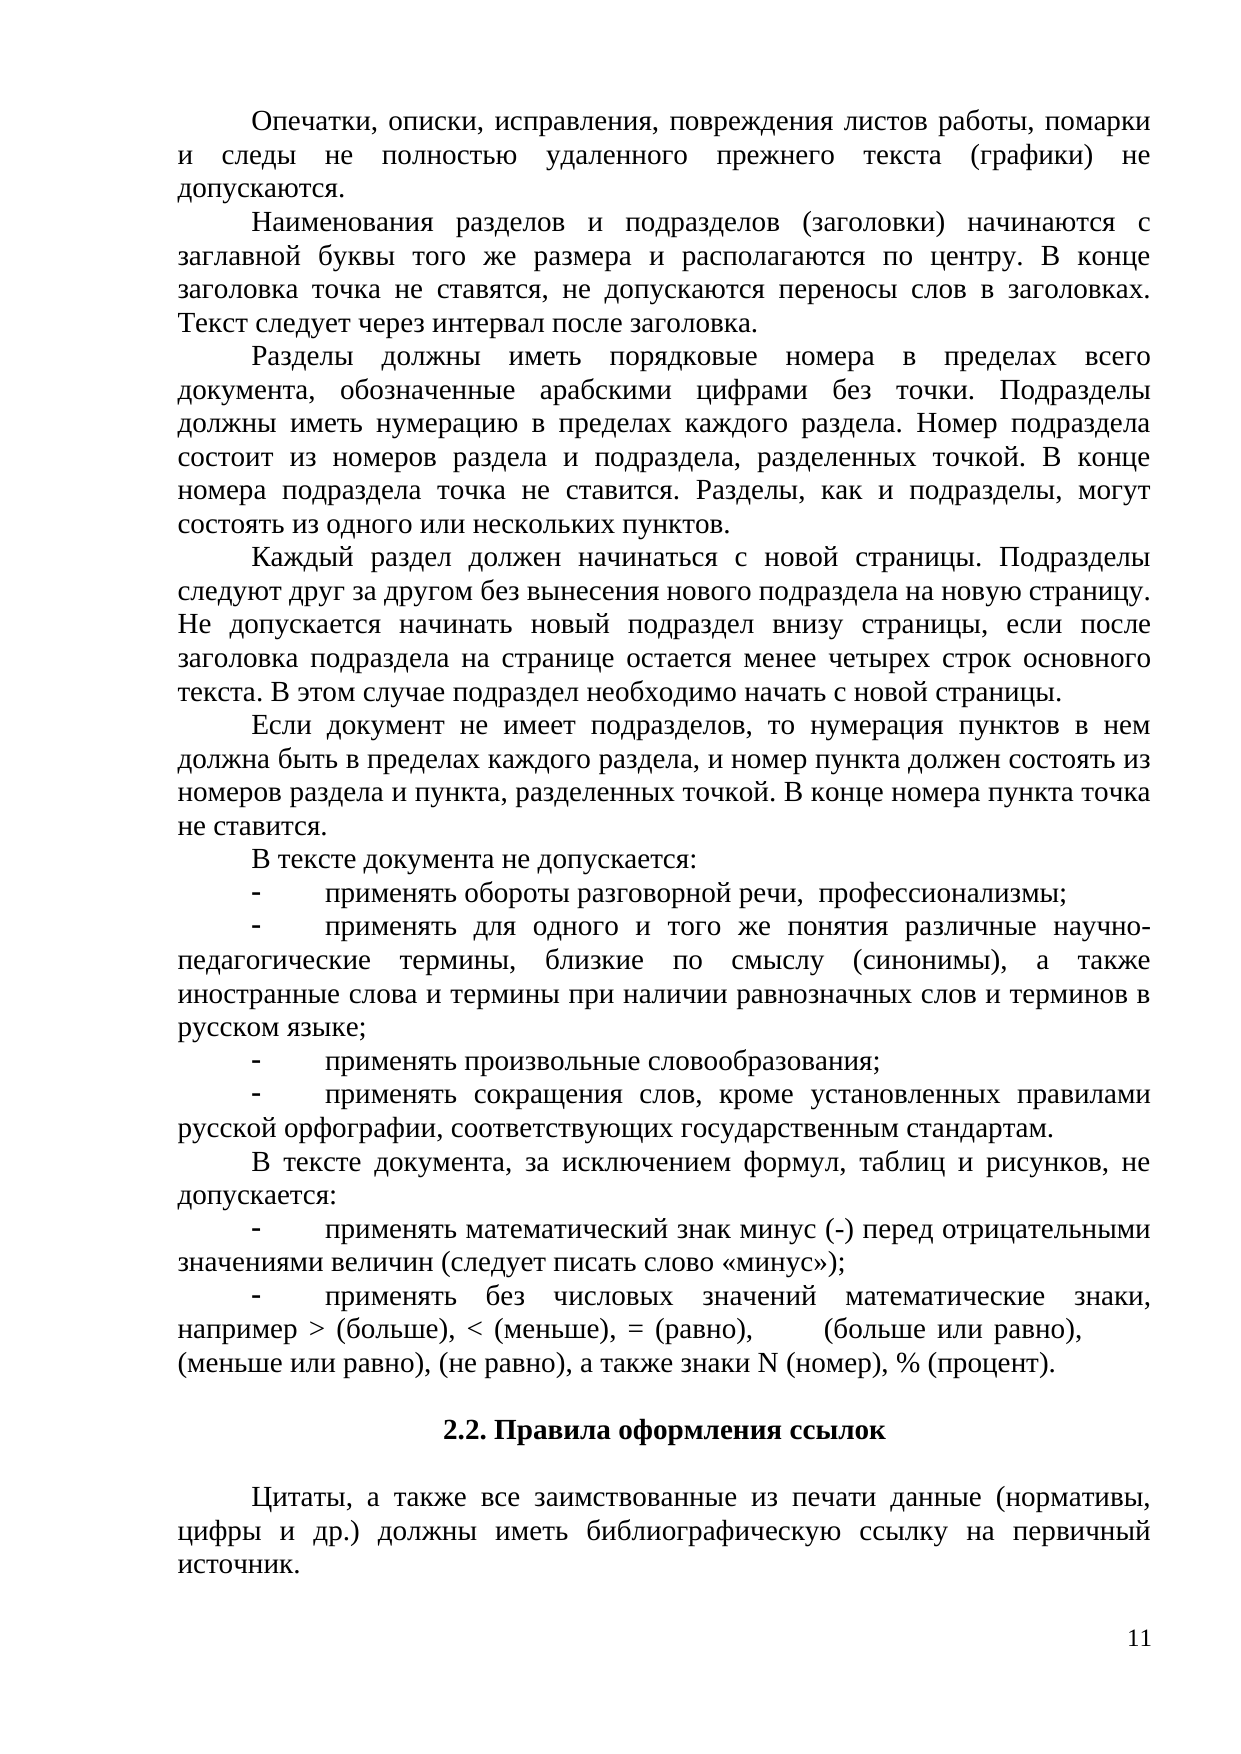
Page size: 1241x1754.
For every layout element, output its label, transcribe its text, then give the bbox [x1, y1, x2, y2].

text В тексте документа не допускается: [177, 841, 1152, 875]
text Если документ не имеет подразделов, то нумерация пунктов в нем должна быть в пределах каждого раздела, и номер пункта должен состоять из номеров раздела и пункта, разделенных точкой. В конце номера пункта точка не ставится. [177, 707, 1152, 841]
text Наименования разделов и подразделов (заголовки) начинаются с заглавной буквы того же размера и располагаются по центру. В конце заголовка точка не ставятся, не допускаются переносы слов в заголовках. Текст следует через интервал после заголовка. [177, 204, 1152, 338]
list применять для одного и того же понятия различные научно-педагогические термины, близкие по смыслу (синонимы), а также иностранные слова и термины при наличии равнозначных слов и терминов в русском языке; [177, 908, 1152, 1043]
text Цитаты, а также все заимствованные из печати данные (нормативы, цифры и др.) должны иметь библиографическую ссылку на первичный источник. [177, 1479, 1152, 1580]
text Каждый раздел должен начинаться с новой страницы. Подразделы следуют друг за другом без вынесения нового подраздела на новую страницу. Не допускается начинать новый подраздел внизу страницы, если после заголовка подраздела на странице остается менее четырех строк основного текста. В этом случае подраздел необходимо начать с новой страницы. [177, 539, 1152, 707]
text Опечатки, описки, исправления, повреждения листов работы, помарки и следы не полностью удаленного прежнего текста (графики) не допускаются. [177, 103, 1152, 204]
text Разделы должны иметь порядковые номера в пределах всего документа, обозначенные арабскими цифрами без точки. Подразделы должны иметь нумерацию в пределах каждого раздела. Номер подраздела состоит из номеров раздела и подраздела, разделенных точкой. В конце номера подраздела точка не ставится. Разделы, как и подразделы, могут состоять из одного или нескольких пунктов. [177, 338, 1152, 539]
list применять математический знак минус (-) перед отрицательными значениями величин (следует писать слово «минус»); [177, 1211, 1152, 1278]
list применять произвольные словообразования; [177, 1043, 1152, 1076]
list применять обороты разговорной речи, профессионализмы; [177, 875, 1152, 908]
list применять без числовых значений математические знаки, например > (больше), < (меньше), = (равно), (больше или равно), (меньше или равно), (не равно), а также знаки N (номер), % (процент). [177, 1278, 1152, 1379]
text В тексте документа, за исключением формул, таблиц и рисунков, не допускается: [177, 1144, 1152, 1211]
list применять сокращения слов, кроме установленных правилами русской орфографии, соответствующих государственным стандартам. [177, 1076, 1152, 1144]
text 2.2. Правила оформления ссылок [177, 1412, 1152, 1446]
